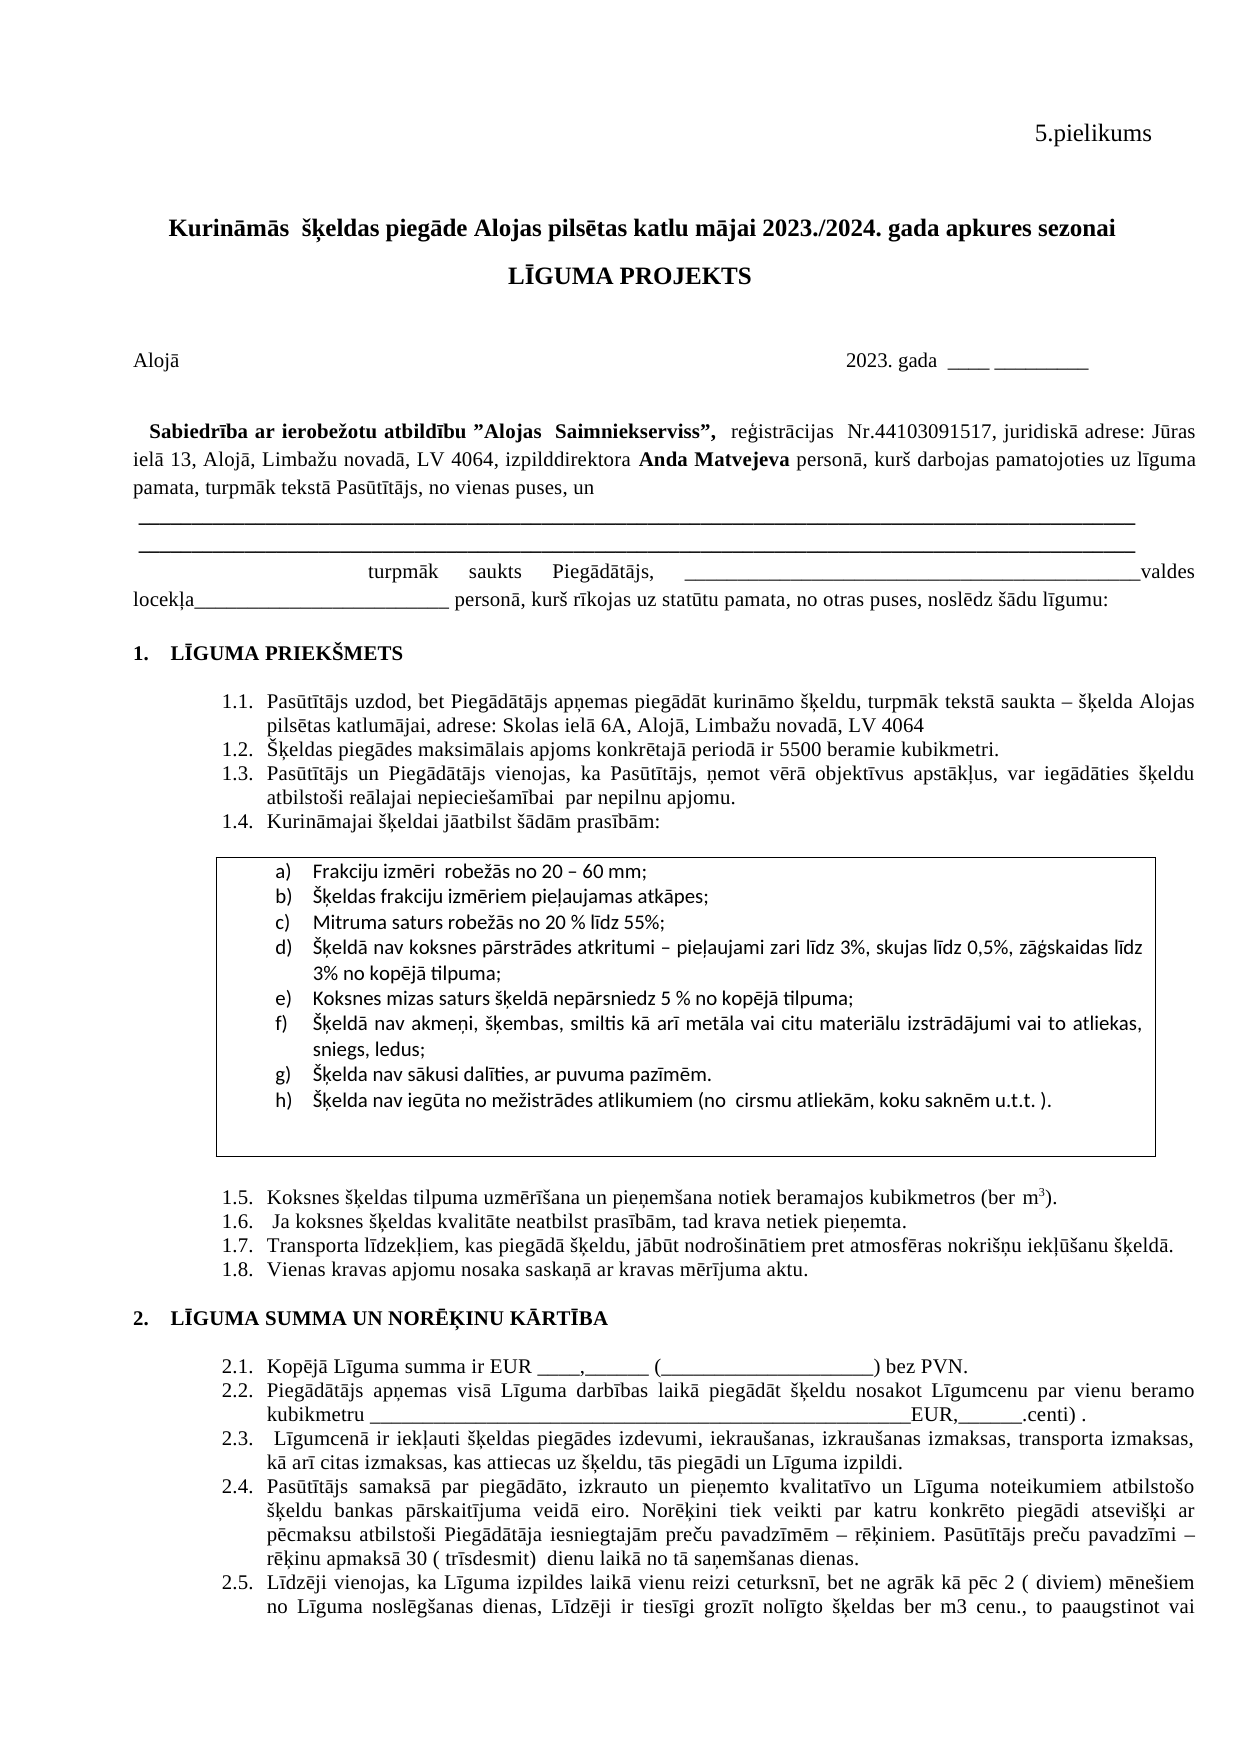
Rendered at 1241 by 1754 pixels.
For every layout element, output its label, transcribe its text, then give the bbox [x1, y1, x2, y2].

list Šķeldas piegādes maksimālais apjoms konkrētajā periodā ir 5500 beramie kubikmetri. [222, 737, 1197, 761]
list Transporta līdzekļiem, kas piegādā šķeldu, jābūt nodrošinātiem pret atmosfēras nokrišņu iekļūšanu šķeldā. [222, 1233, 1197, 1257]
list Kurināmajai šķeldai jāatbilst šādām prasībām: [222, 809, 1197, 833]
list Pasūtītājs samaksā par piegādāto, izkrauto un pieņemto kvalitatīvo un Līguma noteikumiem atbilstošo šķeldu bankas pārskaitījuma veidā eiro. Norēķini tiek veikti par katru konkrēto piegādi atsevišķi ar pēcmaksu atbilstoši Piegādātāja iesniegtajām preču pavadzīmēm – rēķiniem. Pasūtītājs preču pavadzīmi – rēķinu apmaksā 30 ( trīsdesmit) dienu laikā no tā saņemšanas dienas. [222, 1474, 1197, 1570]
text ______________________________________________________________________________________________ [95, 528, 1197, 556]
list 5.pielikums [170, 118, 1152, 147]
list Pasūtītājs un Piegādātājs vienojas, ka Pasūtītājs, ņemot vērā objektīvus apstākļus, var iegādāties šķeldu atbilstoši reālajai nepieciešamībai par nepilnu apjomu. [222, 761, 1197, 809]
list Vienas kravas apjomu nosaka saskaņā ar kravas mērījuma aktu. [222, 1257, 1197, 1281]
text Kurināmās šķeldas piegāde Alojas pilsētas katlu mājai 2023./2024. gada apkures sezonai [133, 213, 1152, 242]
text ______________________________________________________________________________________________ [95, 500, 1197, 528]
list LĪGUMA SUMMA UN NORĒĶINU KĀRTĪBA [133, 1306, 1197, 1329]
list Pasūtītājs uzdod, bet Piegādātājs apņemas piegādāt kurināmo šķeldu, turpmāk tekstā saukta – šķelda Alojas pilsētas katlumājai, adrese: Skolas ielā 6A, Alojā, Limbažu novadā, LV 4064 [222, 688, 1197, 737]
table_header Frakciju izmēri robežās no 20 – 60 mm; Šķeldas frakciju izmēriem pieļaujamas atkāpes; Mitruma saturs robežās no 20 % līdz 55%; Šķeldā nav koksnes pārstrādes atkritumi – pieļaujami zari līdz 3%, skujas līdz 0,5%, zāģskaidas līdz 3% no kopējā tilpuma; Koksnes mizas saturs šķeldā nepārsniedz 5 % no kopējā tilpuma; Šķeldā nav akmeņi, šķembas, smiltis kā arī metāla vai citu materiālu izstrādājumi vai to atliekas, sniegs, ledus; Šķelda nav sākusi dalīties, ar puvuma pazīmēm. Šķelda nav iegūta no mežistrādes atlikumiem (no cirsmu atliekām, koku saknēm u.t.t. ). [217, 858, 1155, 1156]
list LĪGUMA PRIEKŠMETS [133, 640, 1197, 664]
list Ja koksnes šķeldas kvalitāte neatbilst prasībām, tad krava netiek pieņemta. [222, 1209, 1197, 1233]
text LĪGUMA PROJEKTS [133, 261, 1152, 290]
list Kopējā Līguma summa ir EUR ____,______ (____________________) bez PVN. [222, 1354, 1197, 1378]
list Piegādātājs apņemas visā Līguma darbības laikā piegādāt šķeldu nosakot Līgumcenu par vienu beramo kubikmetru ___________________________________________________EUR,______.centi) . [222, 1378, 1197, 1426]
text Sabiedrība ar ierobežotu atbildību ”Alojas Saimniekserviss”, reģistrācijas Nr.44103091517, juridiskā adrese: Jūras ielā 13, Alojā, Limbažu novadā, LV 4064, izpilddirektora Anda Matvejeva personā, kurš darbojas pamatojoties uz līguma pamata, turpmāk tekstā Pasūtītājs, no vienas puses, un [95, 416, 1197, 500]
text Alojā 2023. gada ____ _________ [133, 348, 1152, 372]
text turpmāk saukts Piegādātājs, ___________________________________________valdes locekļa________________________ personā, kurš rīkojas uz statūtu pamata, no otras puses, noslēdz šādu līgumu: [95, 556, 1197, 612]
list Koksnes šķeldas tilpuma uzmērīšana un pieņemšana notiek beramajos kubikmetros (ber m3). [222, 1185, 1197, 1209]
list Līgumcenā ir iekļauti šķeldas piegādes izdevumi, iekraušanas, izkraušanas izmaksas, transporta izmaksas, kā arī citas izmaksas, kas attiecas uz šķeldu, tās piegādi un Līguma izpildi. [222, 1426, 1197, 1474]
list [222, 1570, 1197, 1618]
